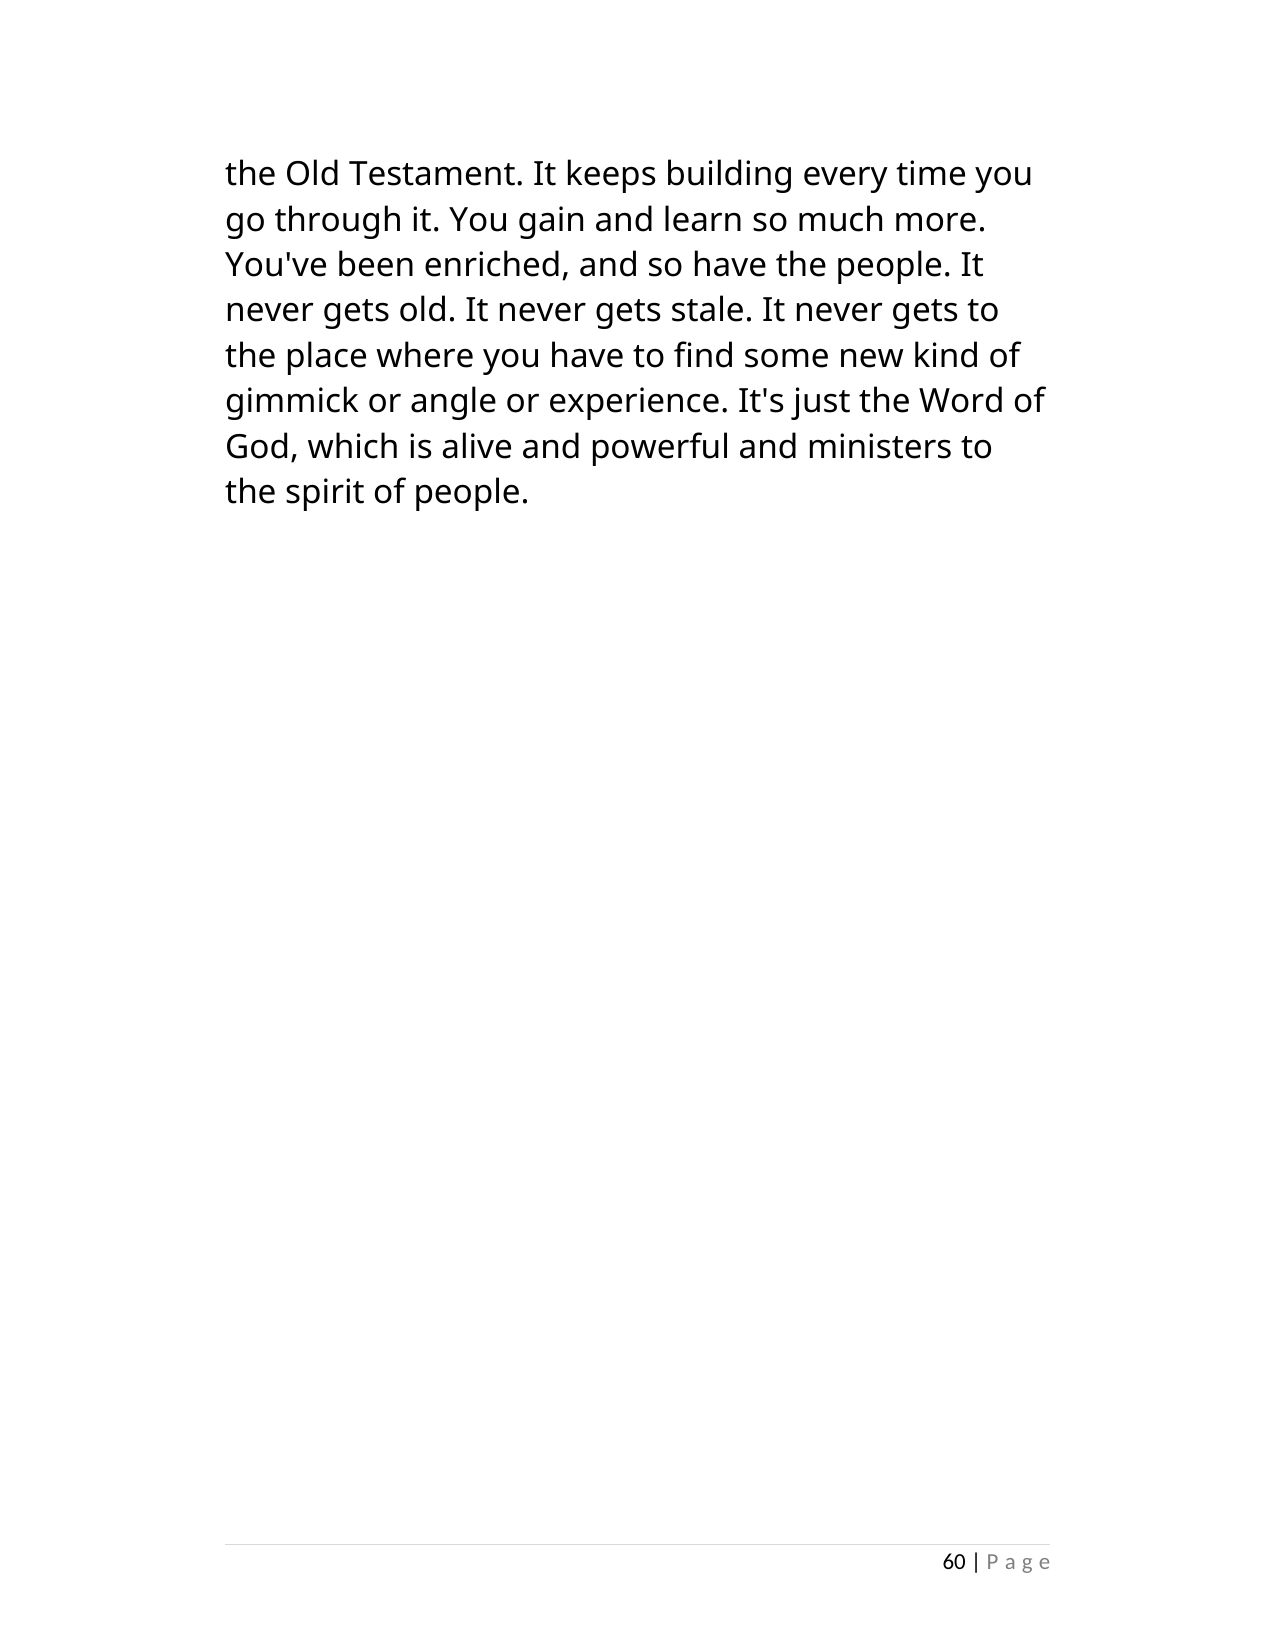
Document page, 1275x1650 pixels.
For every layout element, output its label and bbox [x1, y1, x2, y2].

text [225, 150, 1050, 513]
